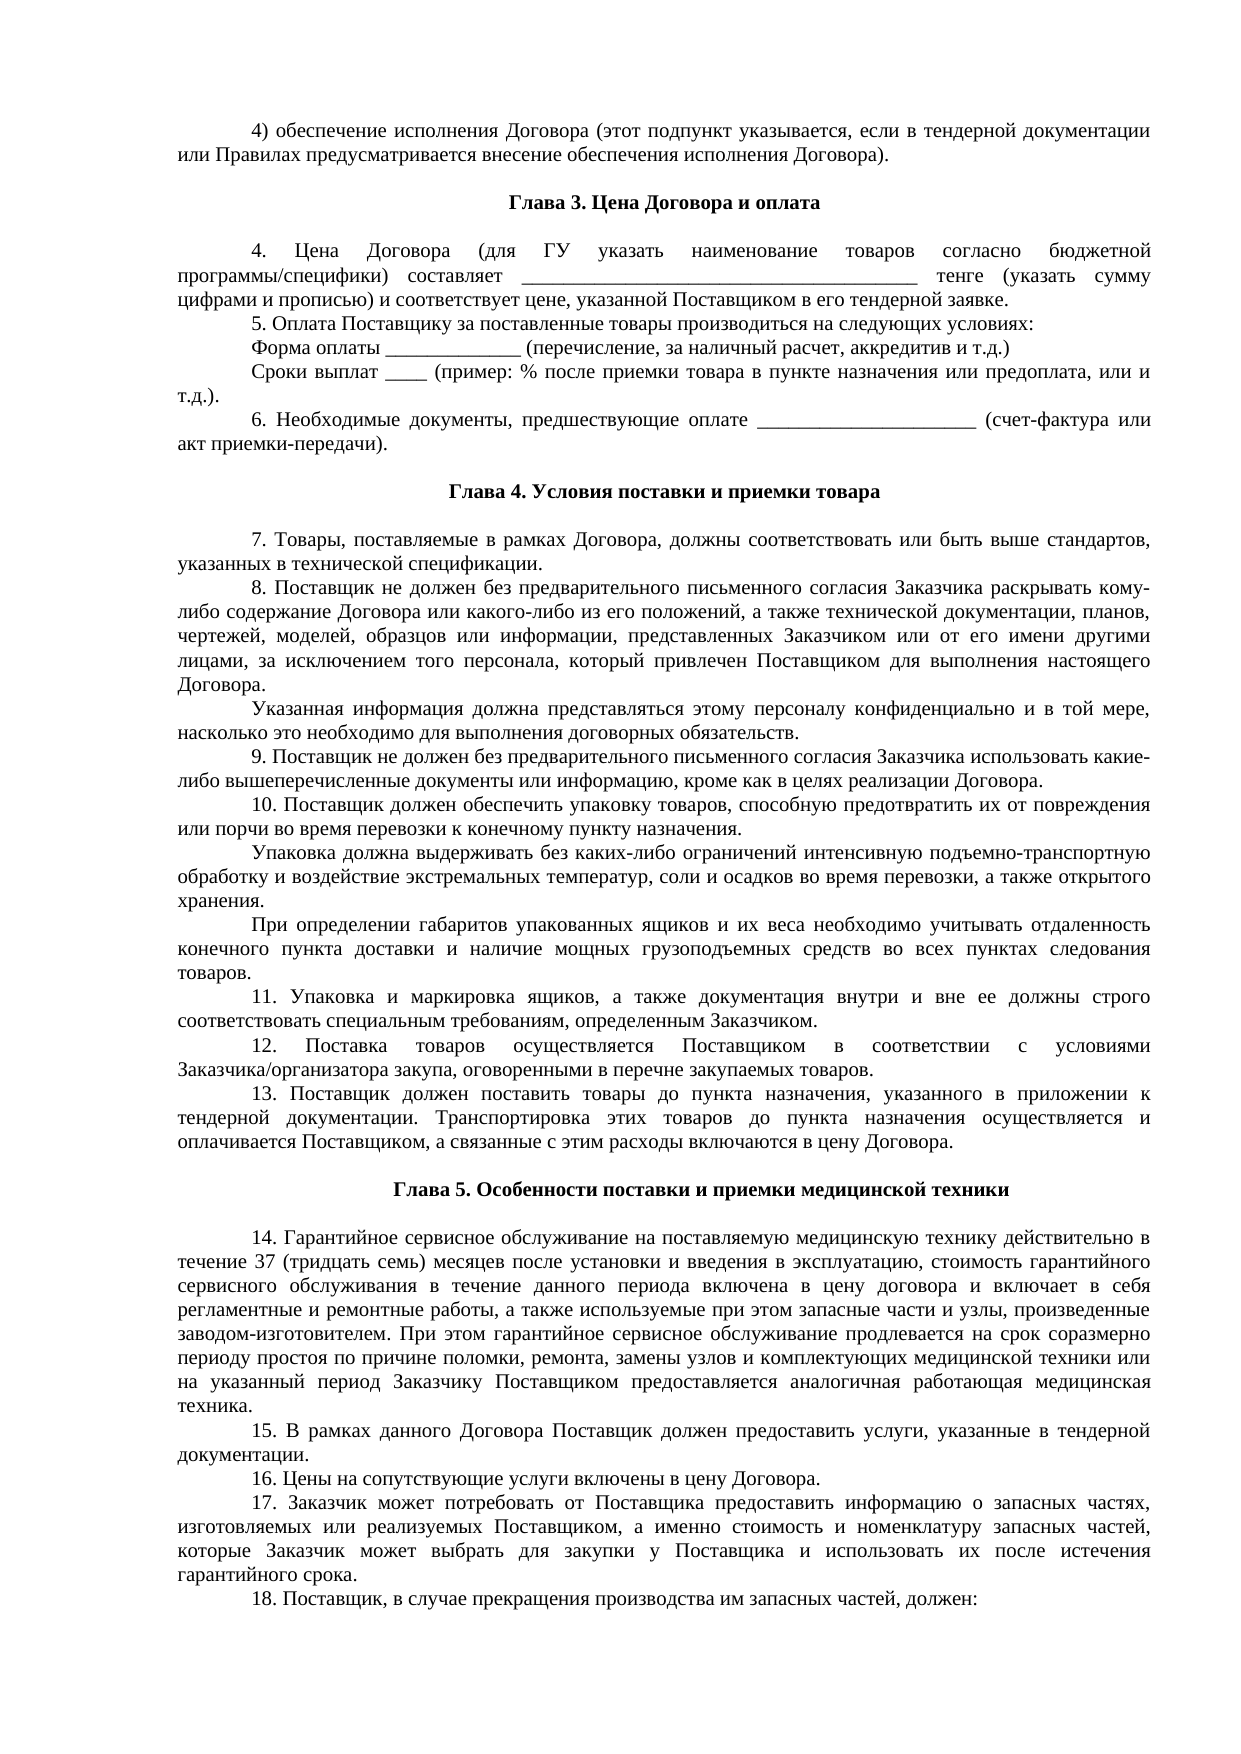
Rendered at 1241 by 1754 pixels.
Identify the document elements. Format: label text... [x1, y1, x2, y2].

text Глава 4. Условия поставки и приемки товара [177, 479, 1152, 503]
text 18. Поставщик, в случае прекращения производства им запасных частей, должен: [177, 1586, 1152, 1610]
text 4) обеспечение исполнения Договора (этот подпункт указывается, если в тендерной документации или Правилах предусматривается внесение обеспечения исполнения Договора). [177, 118, 1152, 166]
text 17. Заказчик может потребовать от Поставщика предоставить информацию о запасных частях, изготовляемых или реализуемых Поставщиком, а именно стоимость и номенклатуру запасных частей, которые Заказчик может выбрать для закупки у Поставщика и использовать их после истечения гарантийного срока. [177, 1490, 1152, 1586]
text Сроки выплат ____ (пример: % после приемки товара в пункте назначения или предоплата, или и т.д.). [177, 359, 1152, 407]
text 13. Поставщик должен поставить товары до пункта назначения, указанного в приложении к тендерной документации. Транспортировка этих товаров до пункта назначения осуществляется и оплачивается Поставщиком, а связанные с этим расходы включаются в цену Договора. [177, 1081, 1152, 1153]
text Упаковка должна выдерживать без каких-либо ограничений интенсивную подъемно-транспортную обработку и воздействие экстремальных температур, соли и осадков во время перевозки, а также открытого хранения. [177, 840, 1152, 912]
text 11. Упаковка и маркировка ящиков, а также документация внутри и вне ее должны строго соответствовать специальным требованиям, определенным Заказчиком. [177, 984, 1152, 1032]
text Глава 5. Особенности поставки и приемки медицинской техники [177, 1177, 1152, 1201]
text 5. Оплата Поставщику за поставленные товары производиться на следующих условиях: [177, 311, 1152, 335]
text 10. Поставщик должен обеспечить упаковку товаров, способную предотвратить их от повреждения или порчи во время перевозки к конечному пункту назначения. [177, 792, 1152, 840]
text 4. Цена Договора (для ГУ указать наименование товаров согласно бюджетной программы/специфики) составляет ______________________________________ тенге (указать сумму цифрами и прописью) и соответствует цене, указанной Поставщиком в его тендерной заявке. [177, 238, 1152, 311]
text Форма оплаты _____________ (перечисление, за наличный расчет, аккредитив и т.д.) [177, 335, 1152, 359]
text 14. Гарантийное сервисное обслуживание на поставляемую медицинскую технику действительно в течение 37 (тридцать семь) месяцев после установки и введения в эксплуатацию, стоимость гарантийного сервисного обслуживания в течение данного периода включена в цену договора и включает в себя регламентные и ремонтные работы, а также используемые при этом запасные части и узлы, произведенные заводом-изготовителем. При этом гарантийное сервисное обслуживание продлевается на срок соразмерно периоду простоя по причине поломки, ремонта, замены узлов и комплектующих медицинской техники или на указанный период Заказчику Поставщиком предоставляется аналогичная работающая медицинская техника. [177, 1225, 1152, 1417]
text 6. Необходимые документы, предшествующие оплате _____________________ (счет-фактура или акт приемки-передачи). [177, 407, 1152, 455]
text 7. Товары, поставляемые в рамках Договора, должны соответствовать или быть выше стандартов, указанных в технической спецификации. [177, 527, 1152, 575]
text 12. Поставка товаров осуществляется Поставщиком в соответствии с условиями Заказчика/организатора закупа, оговоренными в перечне закупаемых товаров. [177, 1032, 1152, 1081]
text При определении габаритов упакованных ящиков и их веса необходимо учитывать отдаленность конечного пункта доставки и наличие мощных грузоподъемных средств во всех пунктах следования товаров. [177, 912, 1152, 984]
text 16. Цены на сопутствующие услуги включены в цену Договора. [177, 1466, 1152, 1490]
text 8. Поставщик не должен без предварительного письменного согласия Заказчика раскрывать кому-либо содержание Договора или какого-либо из его положений, а также технической документации, планов, чертежей, моделей, образцов или информации, представленных Заказчиком или от его имени другими лицами, за исключением того персонала, который привлечен Поставщиком для выполнения настоящего Договора. [177, 575, 1152, 696]
text Указанная информация должна представляться этому персоналу конфиденциально и в той мере, насколько это необходимо для выполнения договорных обязательств. [177, 696, 1152, 744]
text 9. Поставщик не должен без предварительного письменного согласия Заказчика использовать какие-либо вышеперечисленные документы или информацию, кроме как в целях реализации Договора. [177, 744, 1152, 792]
text 15. В рамках данного Договора Поставщик должен предоставить услуги, указанные в тендерной документации. [177, 1417, 1152, 1466]
text Глава 3. Цена Договора и оплата [177, 190, 1152, 214]
